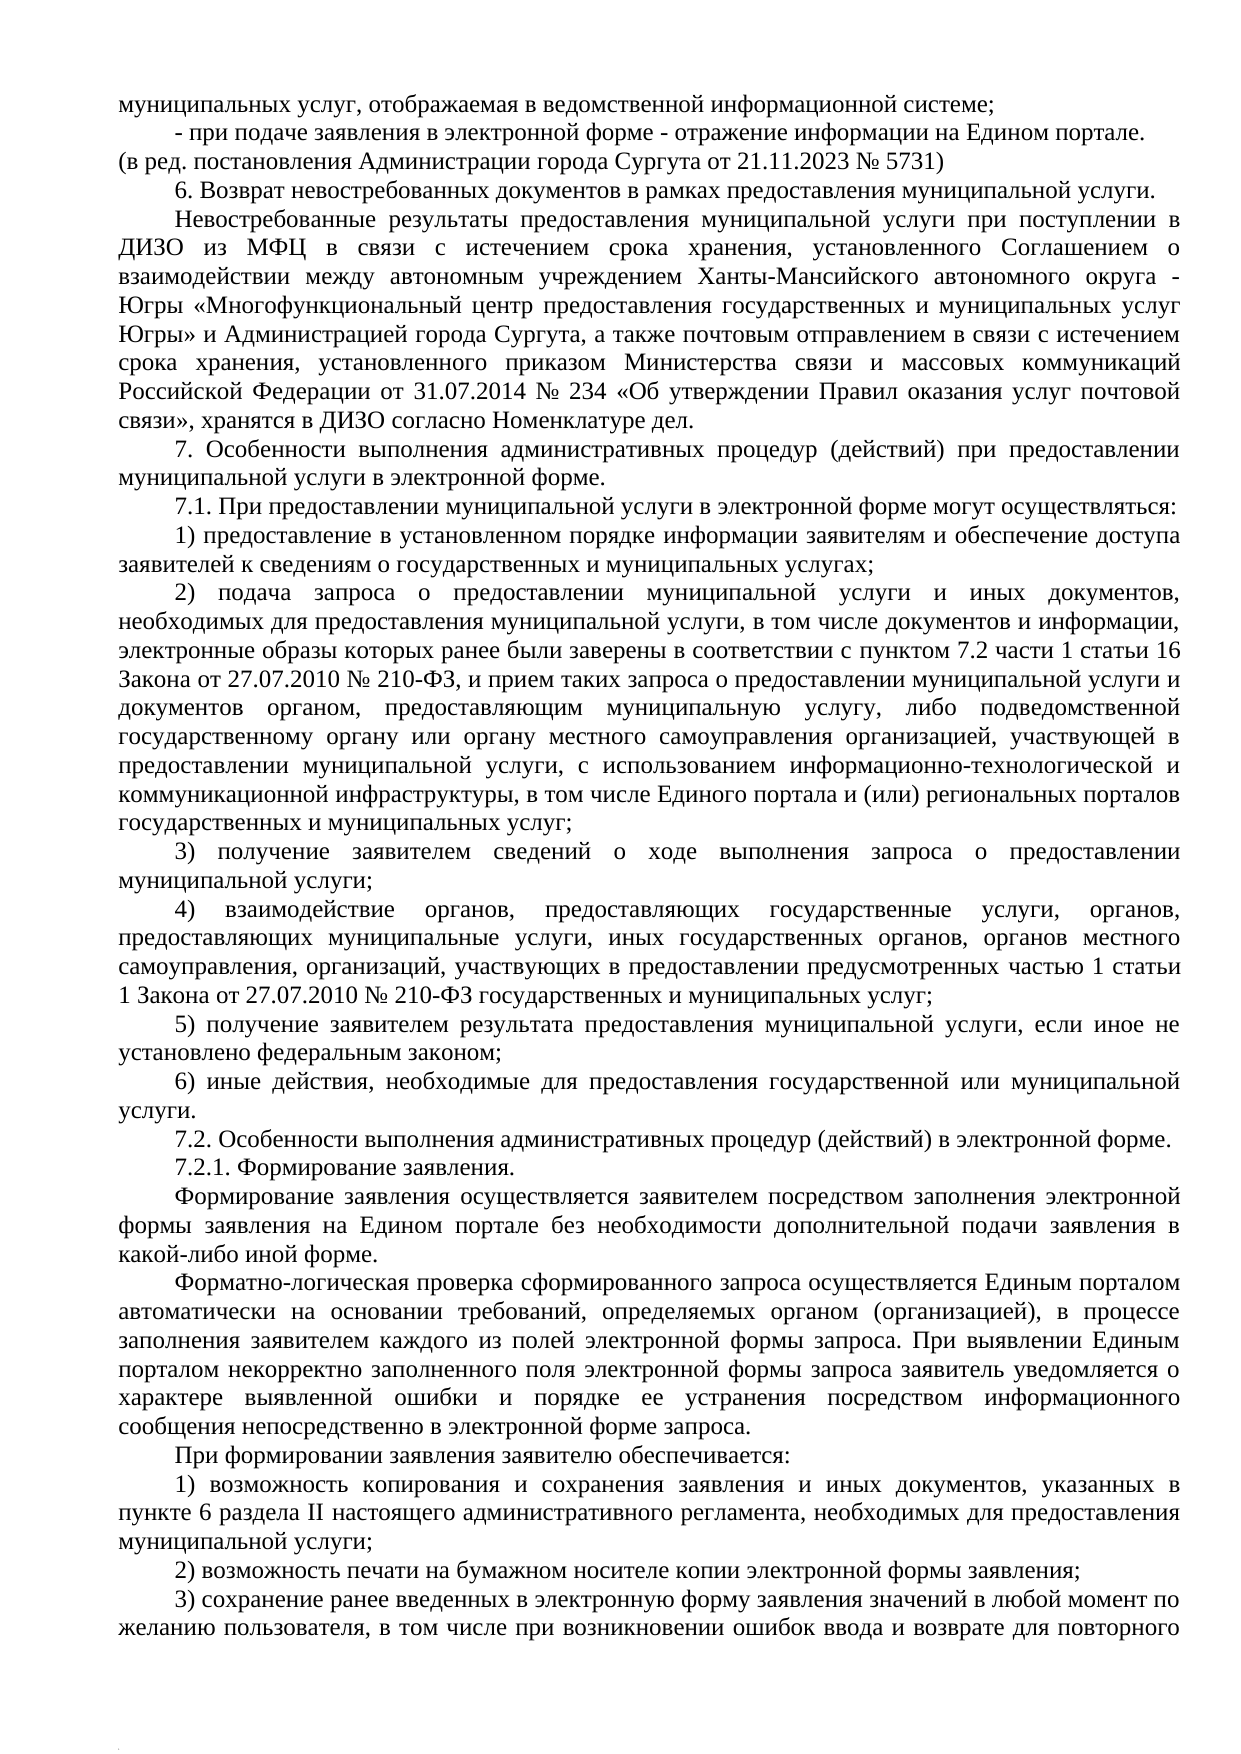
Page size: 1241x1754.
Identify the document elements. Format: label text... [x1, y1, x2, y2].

text 7.2.1. Формирование заявления. [118, 1152, 1181, 1181]
text 7.1. При предоставлении муниципальной услуги в электронной форме могут осуществляться: [118, 491, 1181, 520]
text 6) иные действия, необходимые для предоставления государственной или муниципальной услуги. [118, 1066, 1181, 1124]
text - при подаче заявления в электронной форме - отражение информации на Едином портале. [118, 117, 1181, 146]
text 7. Особенности выполнения административных процедур (действий) при предоставлении муниципальной услуги в электронной форме. [118, 434, 1181, 491]
text Форматно-логическая проверка сформированного запроса осуществляется Единым порталом автоматически на основании требований, определяемых органом (организацией), в процессе заполнения заявителем каждого из полей электронной формы запроса. При выявлении Единым порталом некорректно заполненного поля электронной формы запроса заявитель уведомляется о характере выявленной ошибки и порядке ее устранения посредством информационного сообщения непосредственно в электронной форме запроса. [118, 1267, 1181, 1440]
text 6. Возврат невостребованных документов в рамках предоставления муниципальной услуги. [118, 175, 1181, 204]
text 1) предоставление в установленном порядке информации заявителям и обеспечение доступа заявителей к сведениям о государственных и муниципальных услугах; [118, 520, 1181, 577]
text 3) получение заявителем сведений о ходе выполнения запроса о предоставлении муниципальной услуги; [118, 836, 1181, 894]
text 4) взаимодействие органов, предоставляющих государственные услуги, органов, предоставляющих муниципальные услуги, иных государственных органов, органов местного самоуправления, организаций, участвующих в предоставлении предусмотренных частью 1 статьи 1 Закона от 27.07.2010 № 210-ФЗ государственных и муниципальных услуг; [118, 894, 1181, 1009]
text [118, 89, 1181, 117]
text 1) возможность копирования и сохранения заявления и иных документов, указанных в пункте 6 раздела II настоящего административного регламента, необходимых для предоставления муниципальной услуги; [118, 1469, 1181, 1555]
text При формировании заявления заявителю обеспечивается: [118, 1440, 1181, 1469]
text Формирование заявления осуществляется заявителем посредством заполнения электронной формы заявления на Едином портале без необходимости дополнительной подачи заявления в какой-либо иной форме. [118, 1181, 1181, 1267]
text 5) получение заявителем результата предоставления муниципальной услуги, если иное не установлено федеральным законом; [118, 1009, 1181, 1066]
text Невостребованные результаты предоставления муниципальной услуги при поступлении в ДИЗО из МФЦ в связи с истечением срока хранения, установленного Соглашением о взаимодействии между автономным учреждением Ханты-Мансийского автономного округа - Югры «Многофункциональный центр предоставления государственных и муниципальных услуг Югры» и Администрацией города Сургута, а также почтовым отправлением в связи с истечением срока хранения, установленного приказом Министерства связи и массовых коммуникаций Российской Федерации от 31.07.2014 № 234 «Об утверждении Правил оказания услуг почтовой связи», хранятся в ДИЗО согласно Номенклатуре дел. [118, 204, 1181, 434]
text 2) подача запроса о предоставлении муниципальной услуги и иных документов, необходимых для предоставления муниципальной услуги, в том числе документов и информации, электронные образы которых ранее были заверены в соответствии с пунктом 7.2 части 1 статьи 16 Закона от 27.07.2010 № 210-ФЗ, и прием таких запроса о предоставлении муниципальной услуги и документов органом, предоставляющим муниципальную услугу, либо подведомственной государственному органу или органу местного самоуправления организацией, участвующей в предоставлении муниципальной услуги, с использованием информационно-технологической и коммуникационной инфраструктуры, в том числе Единого портала и (или) региональных порталов государственных и муниципальных услуг; [118, 577, 1181, 836]
text (в ред. постановления Администрации города Сургута от 21.11.2023 № 5731) [118, 146, 1181, 175]
text 2) возможность печати на бумажном носителе копии электронной формы заявления; [118, 1555, 1181, 1584]
text 7.2. Особенности выполнения административных процедур (действий) в электронной форме. [118, 1124, 1181, 1152]
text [118, 1584, 1181, 1641]
